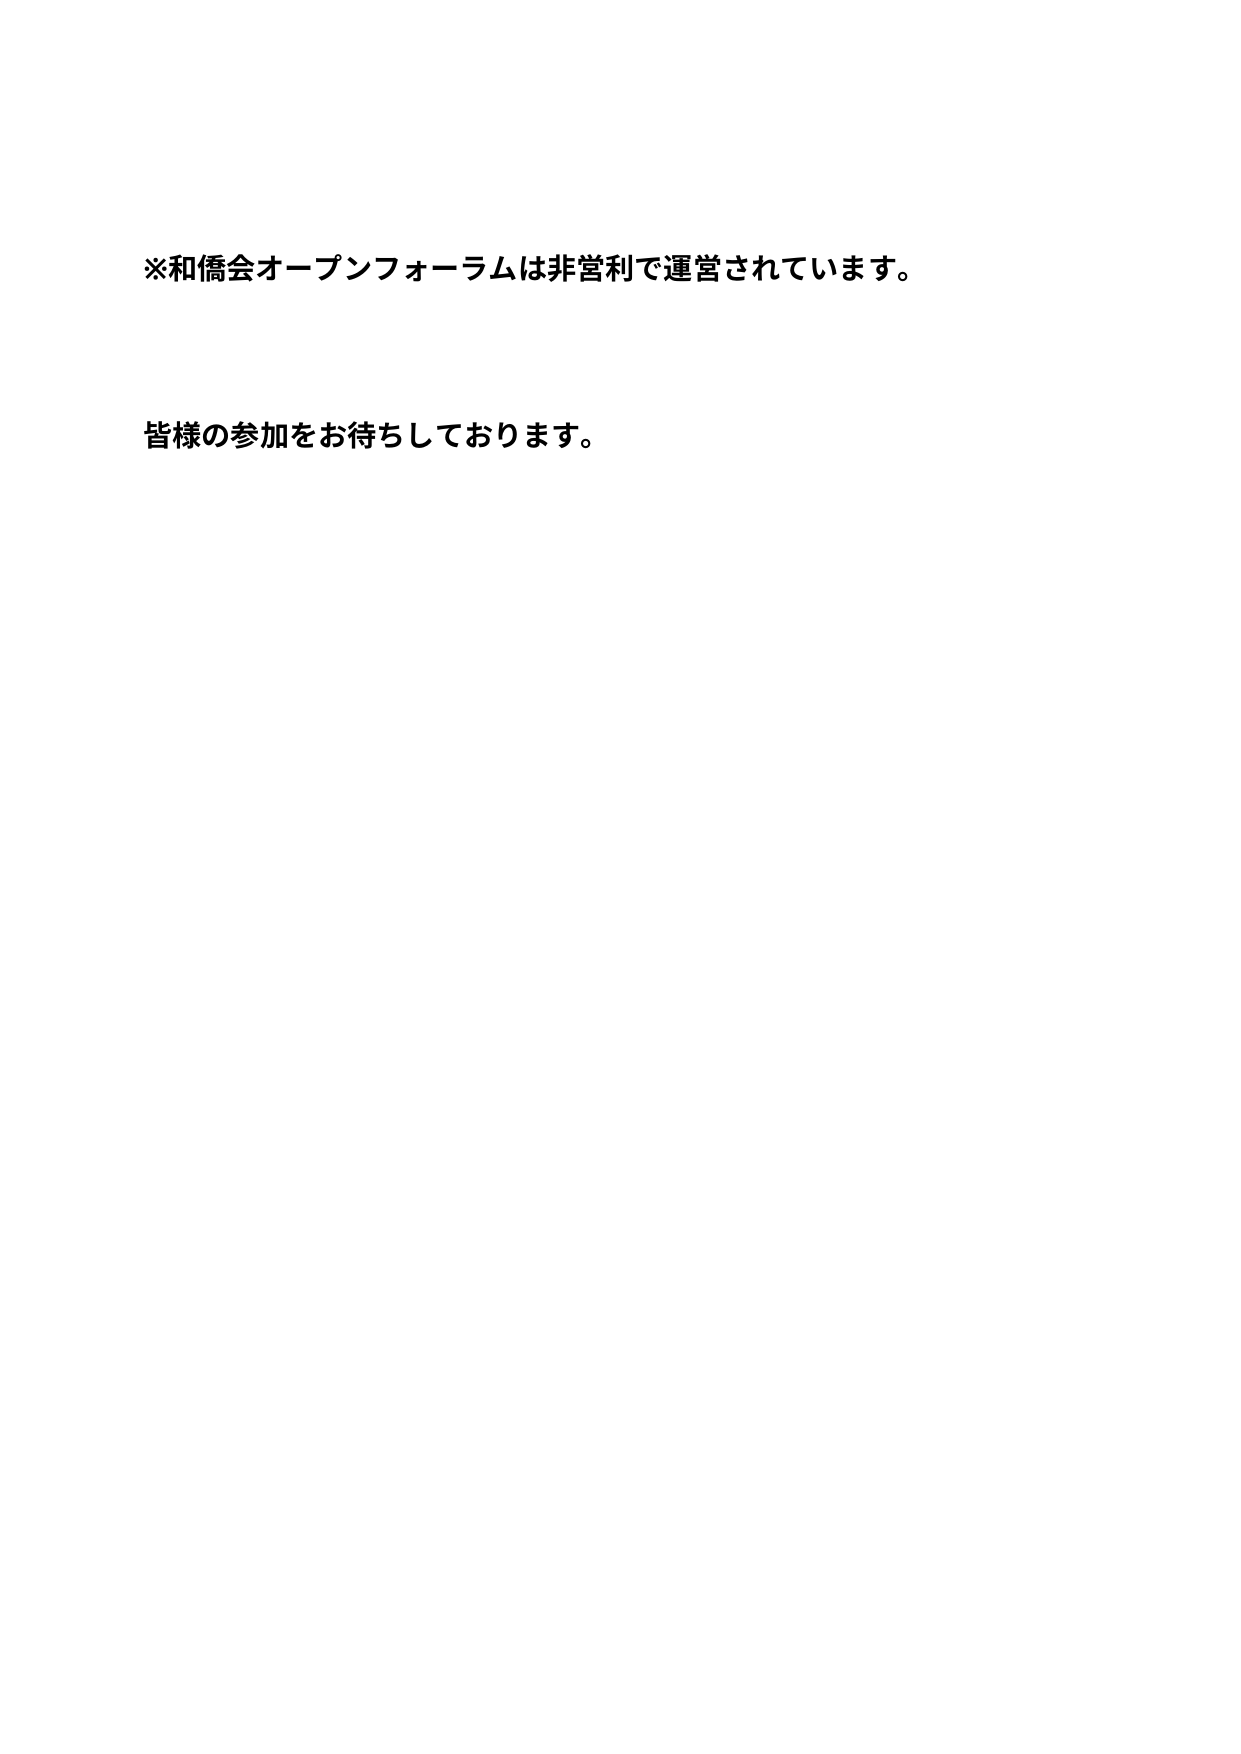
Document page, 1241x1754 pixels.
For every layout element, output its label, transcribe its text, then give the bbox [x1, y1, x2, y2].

text 皆様の参加をお待ちしております。 [143, 392, 1063, 475]
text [143, 225, 1063, 350]
